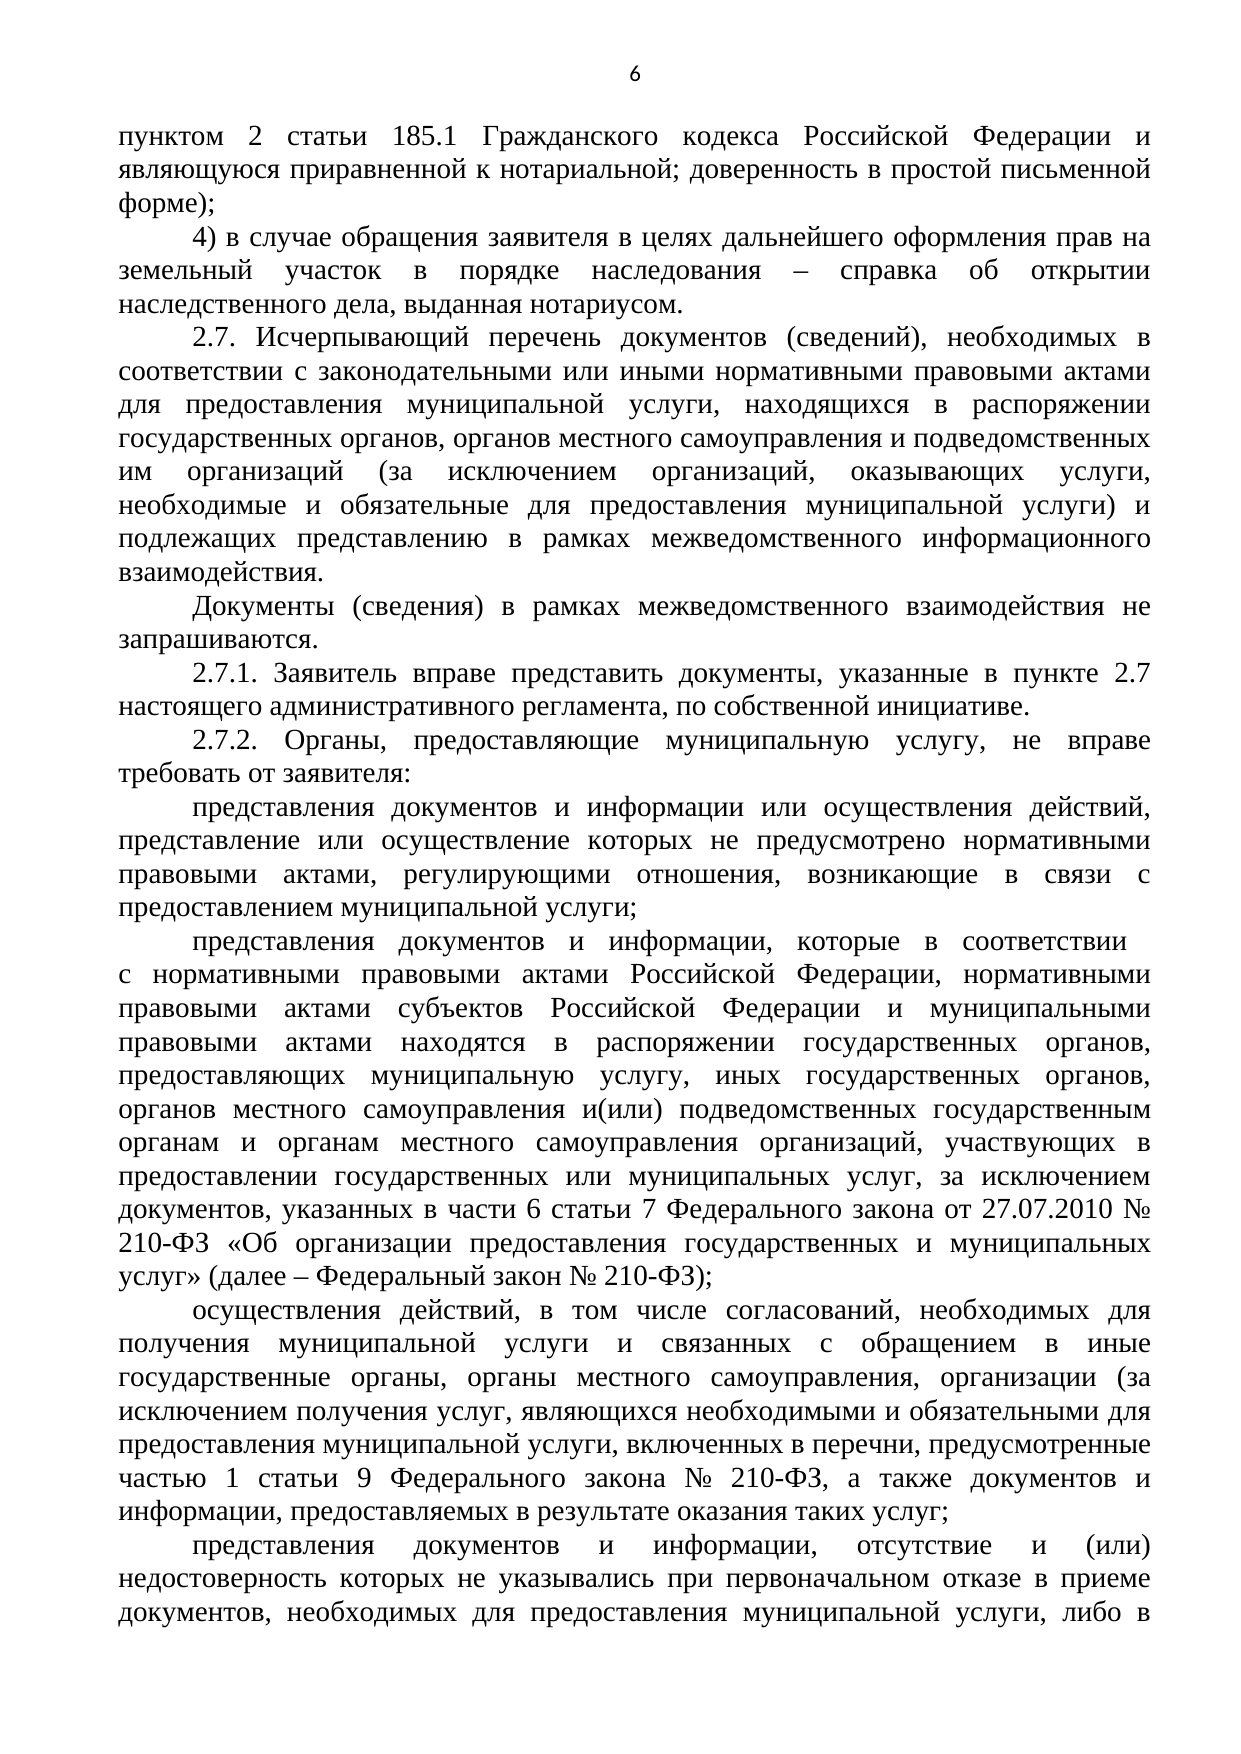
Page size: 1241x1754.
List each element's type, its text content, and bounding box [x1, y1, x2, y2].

text осуществления действий, в том числе согласований, необходимых для получения муниципальной услуги и связанных с обращением в иные государственные органы, органы местного самоуправления, организации (за исключением получения услуг, являющихся необходимыми и обязательными для предоставления муниципальной услуги, включенных в перечни, предусмотренные частью 1 статьи 9 Федерального закона № 210-ФЗ, а также документов и информации, предоставляемых в результате оказания таких услуг; [118, 1292, 1152, 1527]
text 2.7. Исчерпывающий перечень документов (сведений), необходимых в соответствии с законодательными или иными нормативными правовыми актами для предоставления муниципальной услуги, находящихся в распоряжении государственных органов, органов местного самоуправления и подведомственных им организаций (за исключением организаций, оказывающих услуги, необходимые и обязательные для предоставления муниципальной услуги) и подлежащих представлению в рамках межведомственного информационного взаимодействия. [118, 319, 1152, 588]
text 4) в случае обращения заявителя в целях дальнейшего оформления прав на земельный участок в порядке наследования – справка об открытии наследственного дела, выданная нотариусом. [118, 219, 1152, 319]
text 2.7.2. Органы, предоставляющие муниципальную услугу, не вправе требовать от заявителя: [118, 722, 1152, 789]
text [118, 1527, 1152, 1627]
text представления документов и информации, которые в соответствии с нормативными правовыми актами Российской Федерации, нормативными правовыми актами субъектов Российской Федерации и муниципальными правовыми актами находятся в распоряжении государственных органов, предоставляющих муниципальную услугу, иных государственных органов, органов местного самоуправления и(или) подведомственных государственным органам и органам местного самоуправления организаций, участвующих в предоставлении государственных или муниципальных услуг, за исключением документов, указанных в части 6 статьи 7 Федерального закона от 27.07.2010 № 210-ФЗ «Об организации предоставления государственных и муниципальных услуг» (далее – Федеральный закон № 210-ФЗ); [118, 923, 1152, 1292]
text представления документов и информации или осуществления действий, представление или осуществление которых не предусмотрено нормативными правовыми актами, регулирующими отношения, возникающие в связи с предоставлением муниципальной услуги; [118, 789, 1152, 923]
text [118, 118, 1152, 219]
text Документы (сведения) в рамках межведомственного взаимодействия не запрашиваются. [118, 588, 1152, 655]
text 2.7.1. Заявитель вправе представить документы, указанные в пункте 2.7 настоящего административного регламента, по собственной инициативе. [118, 655, 1152, 722]
